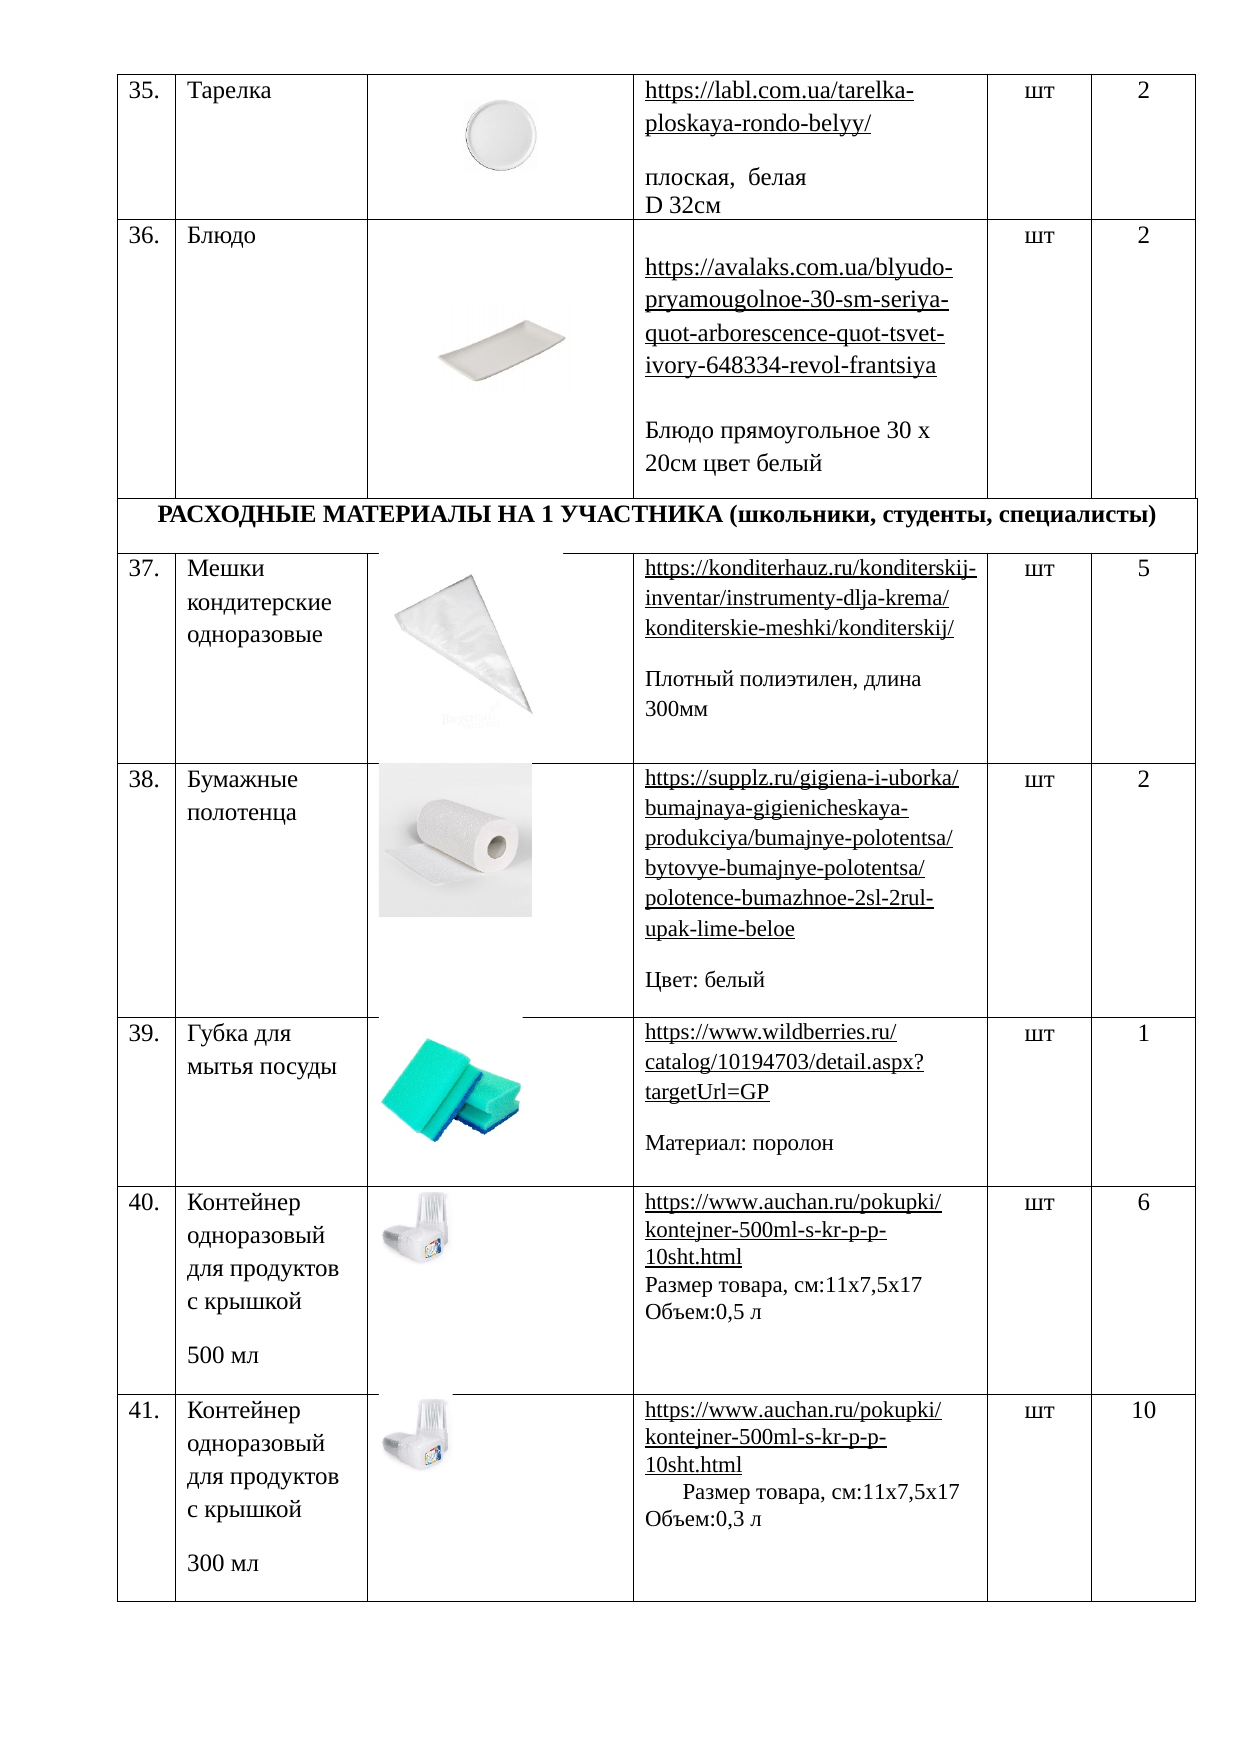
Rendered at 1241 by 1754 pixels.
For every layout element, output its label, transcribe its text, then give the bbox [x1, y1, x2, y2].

table_cell 2 [1092, 75, 1195, 219]
table_cell Контейнер одноразовый для продуктов с крышкой 500 мл [176, 1187, 367, 1394]
picture [378, 763, 532, 917]
table_cell [118, 764, 175, 1017]
table_cell [118, 1187, 175, 1394]
table_cell 5 [1092, 554, 1195, 763]
table_cell [118, 220, 175, 498]
table_cell шт [988, 75, 1091, 219]
table_cell https://avalaks.com.ua/blyudo-pryamougolnoe-30-sm-seriya-quot-arborescence-quot-tsvet-ivory-648334-revol-frantsiya Блюдо прямоугольное 30 х 20см цвет белый [634, 220, 987, 498]
table_cell https://www.auchan.ru/pokupki/kontejner-500ml-s-kr-p-p-10sht.html Размер товара, см:11х7,5х17 Объем:0,3 л [634, 1395, 987, 1601]
table_cell [118, 1395, 175, 1601]
table_cell [368, 1187, 633, 1394]
table_cell https://konditerhauz.ru/konditerskij-inventar/instrumenty-dlja-krema/konditerskie-meshki/konditerskij/ Плотный полиэтилен, длина 300мм [634, 554, 987, 763]
table_cell шт [988, 220, 1091, 498]
table_cell РАСХОДНЫЕ МАТЕРИАЛЫ НА 1 УЧАСТНИКА (школьники, студенты, специалисты) [118, 499, 1197, 552]
table_cell [368, 764, 633, 1017]
table_cell [118, 554, 175, 763]
table_cell https://www.wildberries.ru/catalog/10194703/detail.aspx?targetUrl=GP Материал: поролон [634, 1018, 987, 1186]
table_cell [118, 1018, 175, 1186]
table_cell [368, 75, 633, 219]
table_cell https://labl.com.ua/tarelka-ploskaya-rondo-belyy/ плоская, белая D 32cм [634, 75, 987, 219]
table_cell 2 [1092, 220, 1195, 498]
table_cell шт [988, 764, 1091, 1017]
table_cell Бумажные полотенца [176, 764, 367, 1017]
table_cell [368, 554, 633, 763]
picture [378, 1187, 453, 1266]
table_cell шт [988, 1018, 1091, 1186]
table_cell шт [988, 1395, 1091, 1601]
table_cell Тарелка [176, 75, 367, 219]
table_cell шт [988, 554, 1091, 763]
table_cell 6 [1092, 1187, 1195, 1394]
table_cell шт [988, 1187, 1091, 1394]
picture [378, 1017, 523, 1162]
table_cell [368, 1018, 633, 1186]
table_cell Мешки кондитерские одноразовые [176, 554, 367, 763]
picture [429, 275, 572, 418]
picture [463, 97, 538, 173]
table_cell Губка для мытья посуды [176, 1018, 367, 1186]
table_cell Контейнер одноразовый для продуктов с крышкой 300 мл [176, 1395, 367, 1601]
picture [378, 1394, 453, 1473]
table_cell 2 [1092, 764, 1195, 1017]
table_cell [368, 1395, 633, 1601]
table_cell https://supplz.ru/gigiena-i-uborka/bumajnaya-gigienicheskaya-produkciya/bumajnye-polotentsa/bytovye-bumajnye-polotentsa/polotence-bumazhnoe-2sl-2rul-upak-lime-beloe Цвет: белый [634, 764, 987, 1017]
table_cell 10 [1092, 1395, 1195, 1601]
table_cell Блюдо [176, 220, 367, 498]
table_cell [368, 220, 633, 498]
table_cell [118, 75, 175, 219]
table_cell 1 [1092, 1018, 1195, 1186]
table_cell https://www.auchan.ru/pokupki/kontejner-500ml-s-kr-p-p-10sht.html Размер товара, см:11х7,5х17 Объем:0,5 л [634, 1187, 987, 1394]
picture [378, 553, 564, 738]
